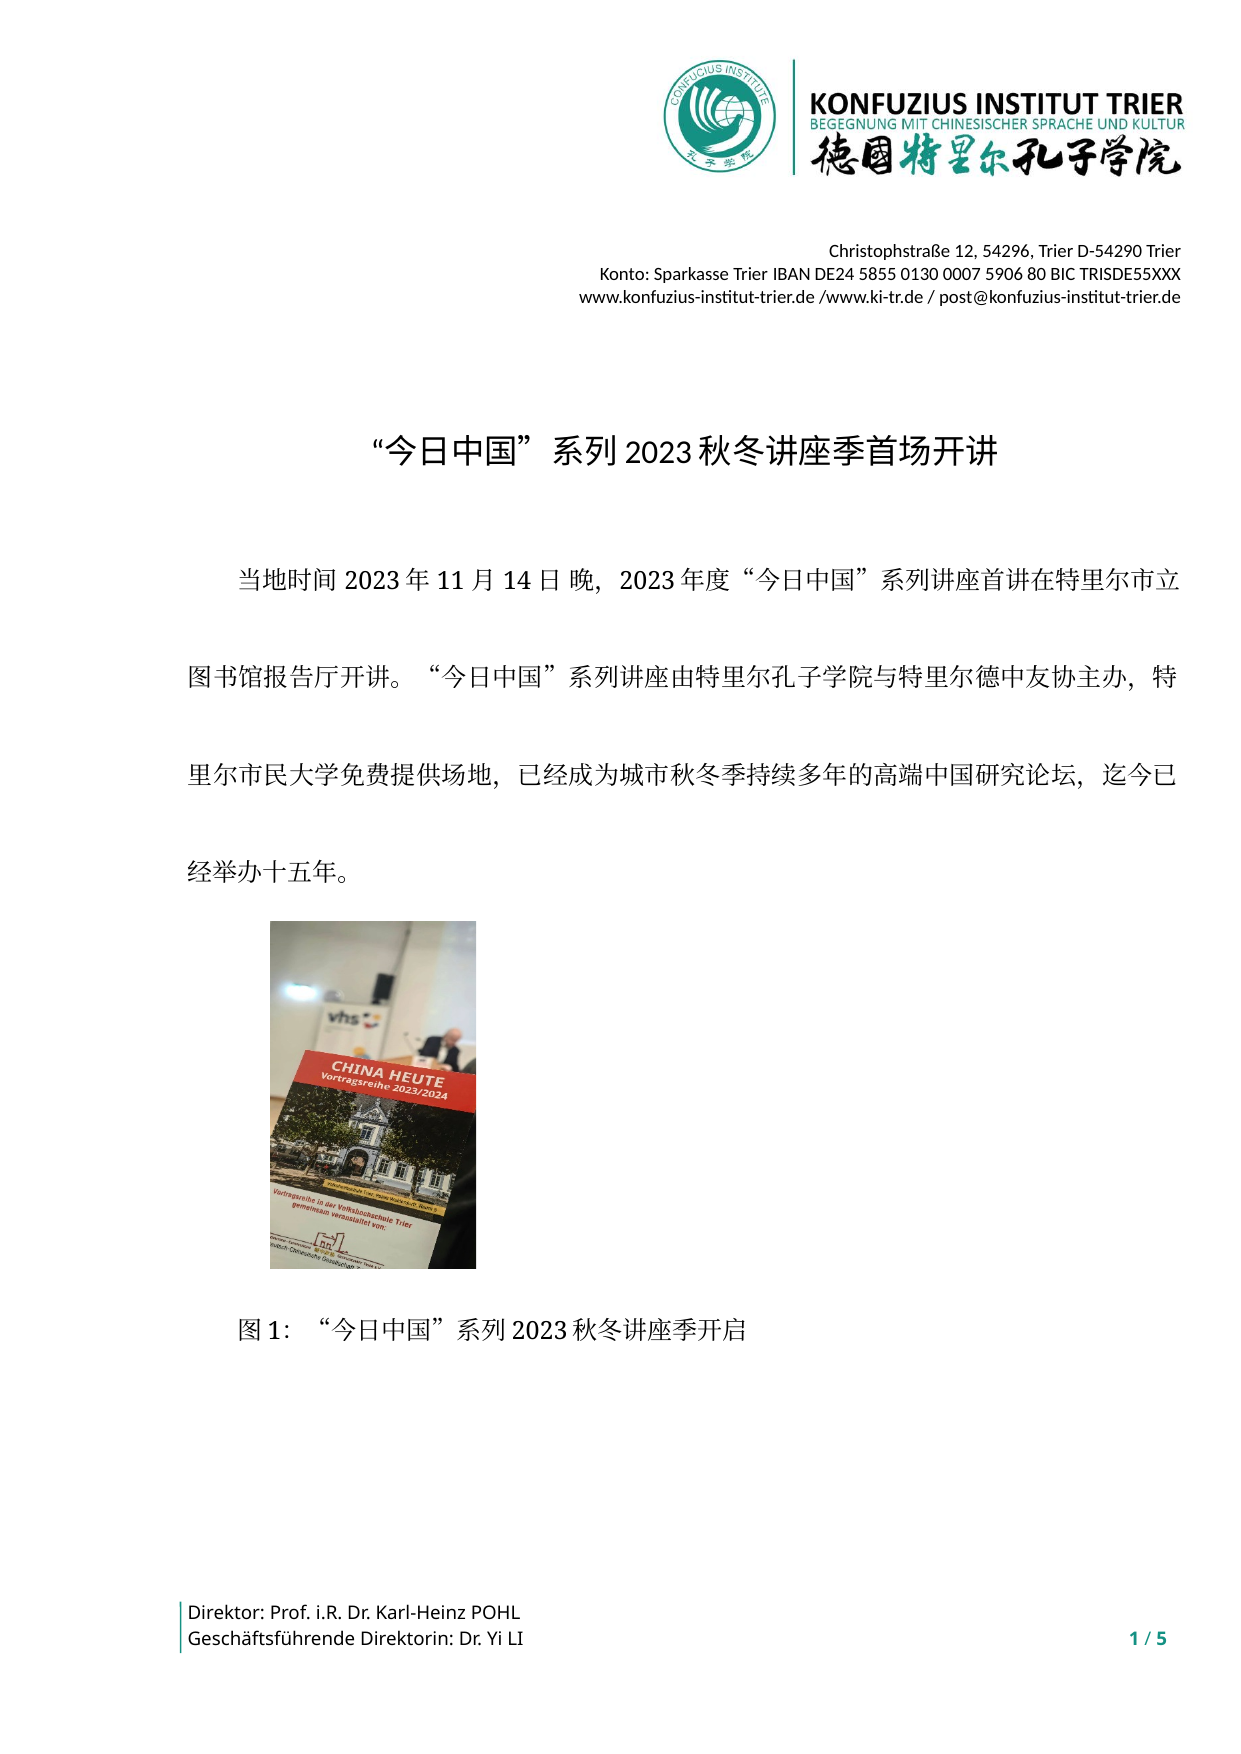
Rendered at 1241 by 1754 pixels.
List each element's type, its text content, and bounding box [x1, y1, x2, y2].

text 图1：“今日中国”系列2023秋冬讲座季开启 [187, 1296, 1181, 1361]
picture [646, 34, 1201, 201]
picture [270, 921, 477, 1269]
text “今日中国”系列2023秋冬讲座季首场开讲 [187, 416, 1181, 481]
text 当地时间 2023年 11 月 14 日 晚，2023年度“今日中国”系列讲座首讲在特里尔市立图书馆报告厅开讲。“今日中国”系列讲座由特里尔孔子学院与特里尔德中友协主办，特里尔市民大学免费提供场地，已经成为城市秋冬季持续多年的高端中国研究论坛，迄今已经举办十五年。 [187, 546, 1181, 904]
